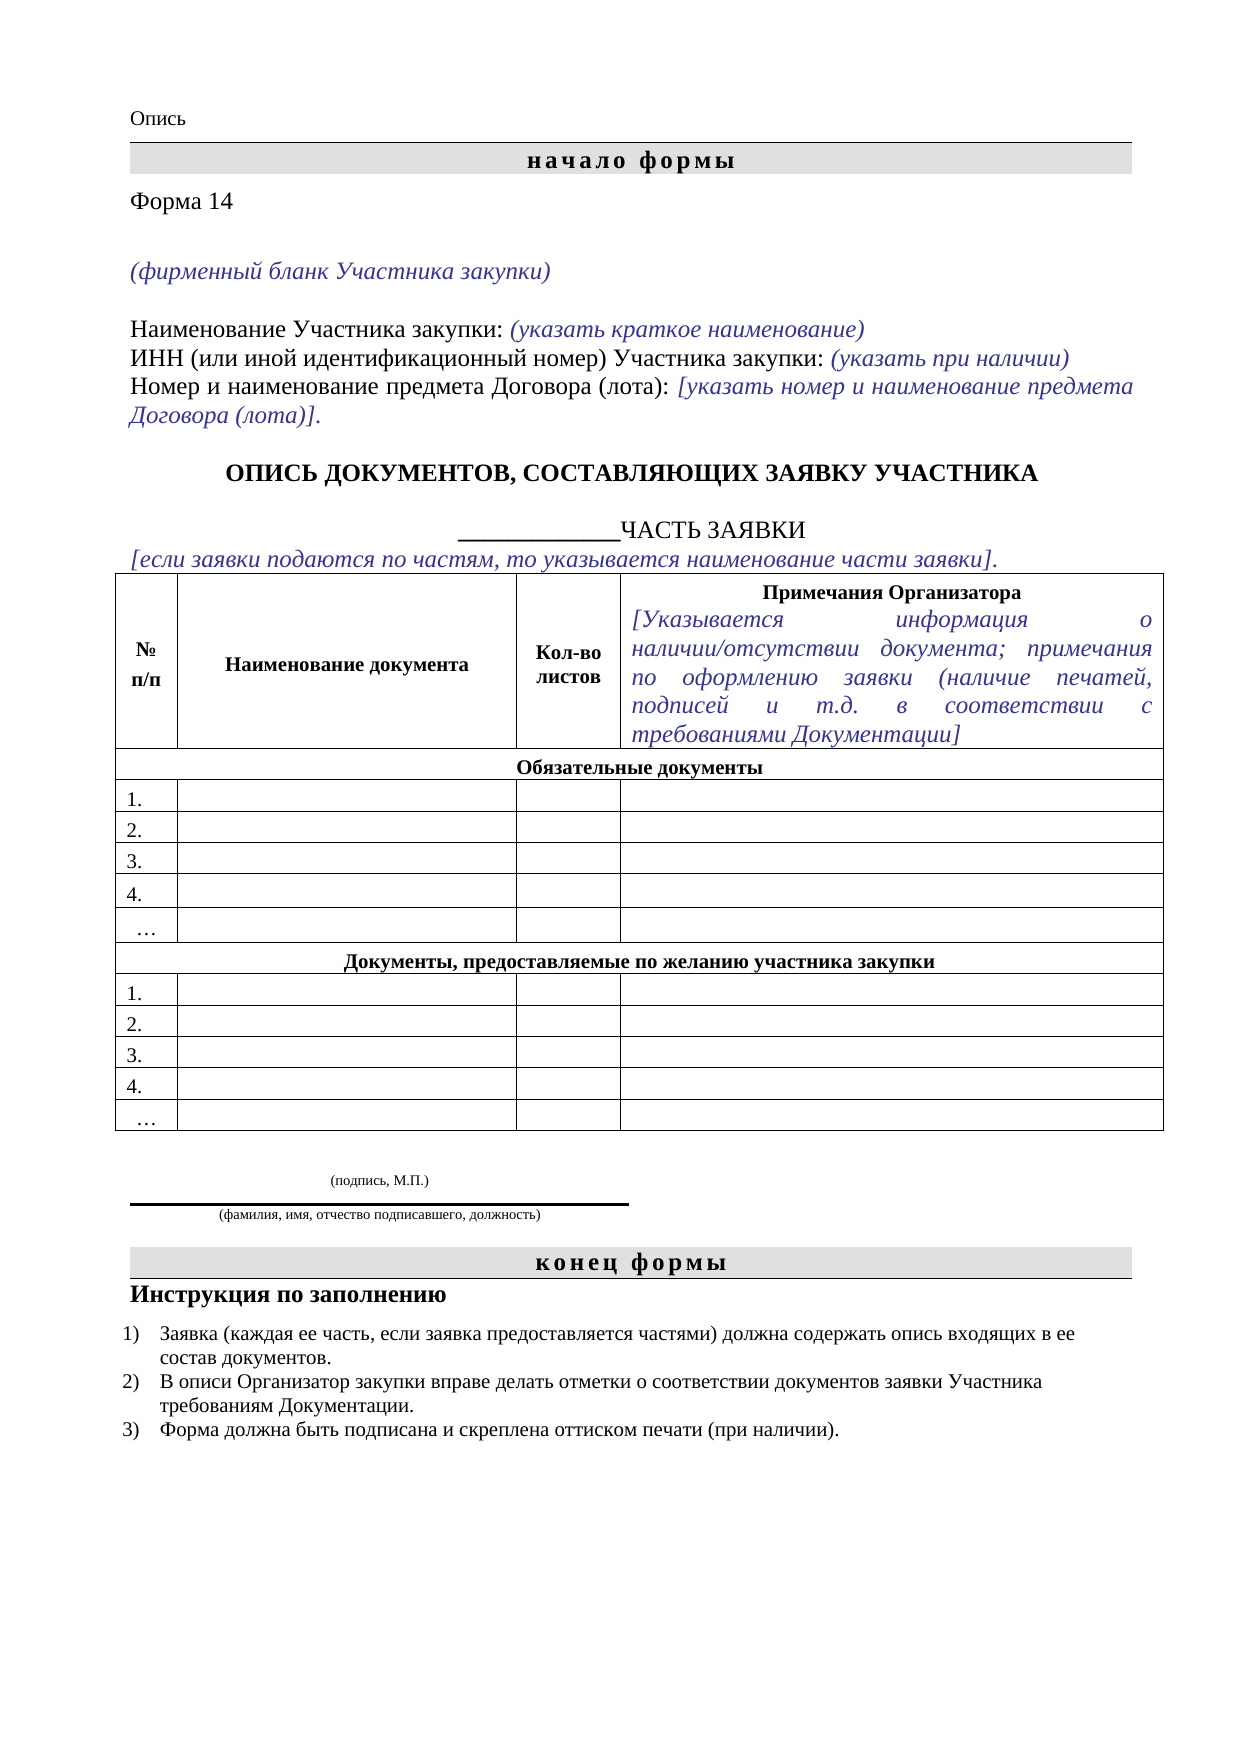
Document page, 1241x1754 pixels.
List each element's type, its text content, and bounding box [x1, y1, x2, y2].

text (подпись, М.П.) [130, 1172, 629, 1203]
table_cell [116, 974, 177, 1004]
table_header Кол-во листов [517, 574, 620, 748]
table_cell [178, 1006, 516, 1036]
table_header Наименование документа [178, 574, 516, 748]
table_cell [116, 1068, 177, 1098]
text Номер и наименование предмета Договора (лота): [указать номер и наименование предмета Договора (лота)]. [130, 371, 1134, 429]
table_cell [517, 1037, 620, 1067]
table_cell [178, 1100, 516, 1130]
table_header № п/п [116, 574, 177, 748]
table_cell [517, 780, 620, 811]
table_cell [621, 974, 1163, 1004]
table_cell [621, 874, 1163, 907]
text Наименование Участника закупки: (указать краткое наименование) [130, 314, 1134, 343]
text Опись [130, 106, 1134, 129]
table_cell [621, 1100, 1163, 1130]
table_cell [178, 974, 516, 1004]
text начало формы [130, 143, 1132, 174]
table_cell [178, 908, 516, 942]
text (фамилия, имя, отчество подписавшего, должность) [130, 1206, 629, 1235]
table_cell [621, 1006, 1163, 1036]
list Заявка (каждая ее часть, если заявка предоставляется частями) должна содержать опись входящих в ее состав документов. [122, 1321, 1134, 1369]
text [если заявки подаются по частям, то указывается наименование части заявки]. [130, 544, 1134, 573]
table_cell [621, 780, 1163, 811]
table_cell [116, 843, 177, 873]
text Инструкция по заполнению [130, 1279, 1134, 1308]
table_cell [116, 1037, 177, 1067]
text конец формы [130, 1247, 1132, 1278]
text Форма 14 [130, 186, 1134, 215]
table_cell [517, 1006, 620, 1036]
table_cell [517, 843, 620, 873]
table_cell [178, 812, 516, 842]
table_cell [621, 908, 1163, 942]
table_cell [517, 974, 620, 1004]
list В описи Организатор закупки вправе делать отметки о соответствии документов заявки Участника требованиям Документации. [122, 1369, 1134, 1417]
table_cell [517, 812, 620, 842]
table_cell [116, 812, 177, 842]
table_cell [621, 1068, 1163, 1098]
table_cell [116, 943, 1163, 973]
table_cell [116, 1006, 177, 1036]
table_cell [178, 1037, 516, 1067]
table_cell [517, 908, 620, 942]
table_header Примечания Организатора [Указывается информация о наличии/отсутствии документа; примечания по оформлению заявки (наличие печатей, подписей и т.д. в соответствии с требованиями Документации] [621, 574, 1163, 748]
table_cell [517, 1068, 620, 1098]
list Форма должна быть подписана и скреплена оттиском печати (при наличии). [122, 1417, 1134, 1441]
table_cell [178, 874, 516, 907]
table_cell [178, 843, 516, 873]
text Опись документов, составляющих заявку участника [130, 458, 1134, 486]
table_cell [621, 812, 1163, 842]
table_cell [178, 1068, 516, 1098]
table_cell [621, 843, 1163, 873]
text ИНН (или иной идентификационный номер) Участника закупки: (указать при наличии) [130, 343, 1134, 371]
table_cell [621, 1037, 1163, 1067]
text (фирменный бланк Участника закупки) [130, 256, 1134, 285]
text _____________ЧАСТЬ ЗАЯВКИ [130, 515, 1134, 544]
table_cell [178, 780, 516, 811]
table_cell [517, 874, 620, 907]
table_cell Обязательные документы [116, 749, 1163, 779]
table_cell [116, 780, 177, 811]
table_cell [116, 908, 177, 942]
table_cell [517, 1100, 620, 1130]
table_cell [116, 874, 177, 907]
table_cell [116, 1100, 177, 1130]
